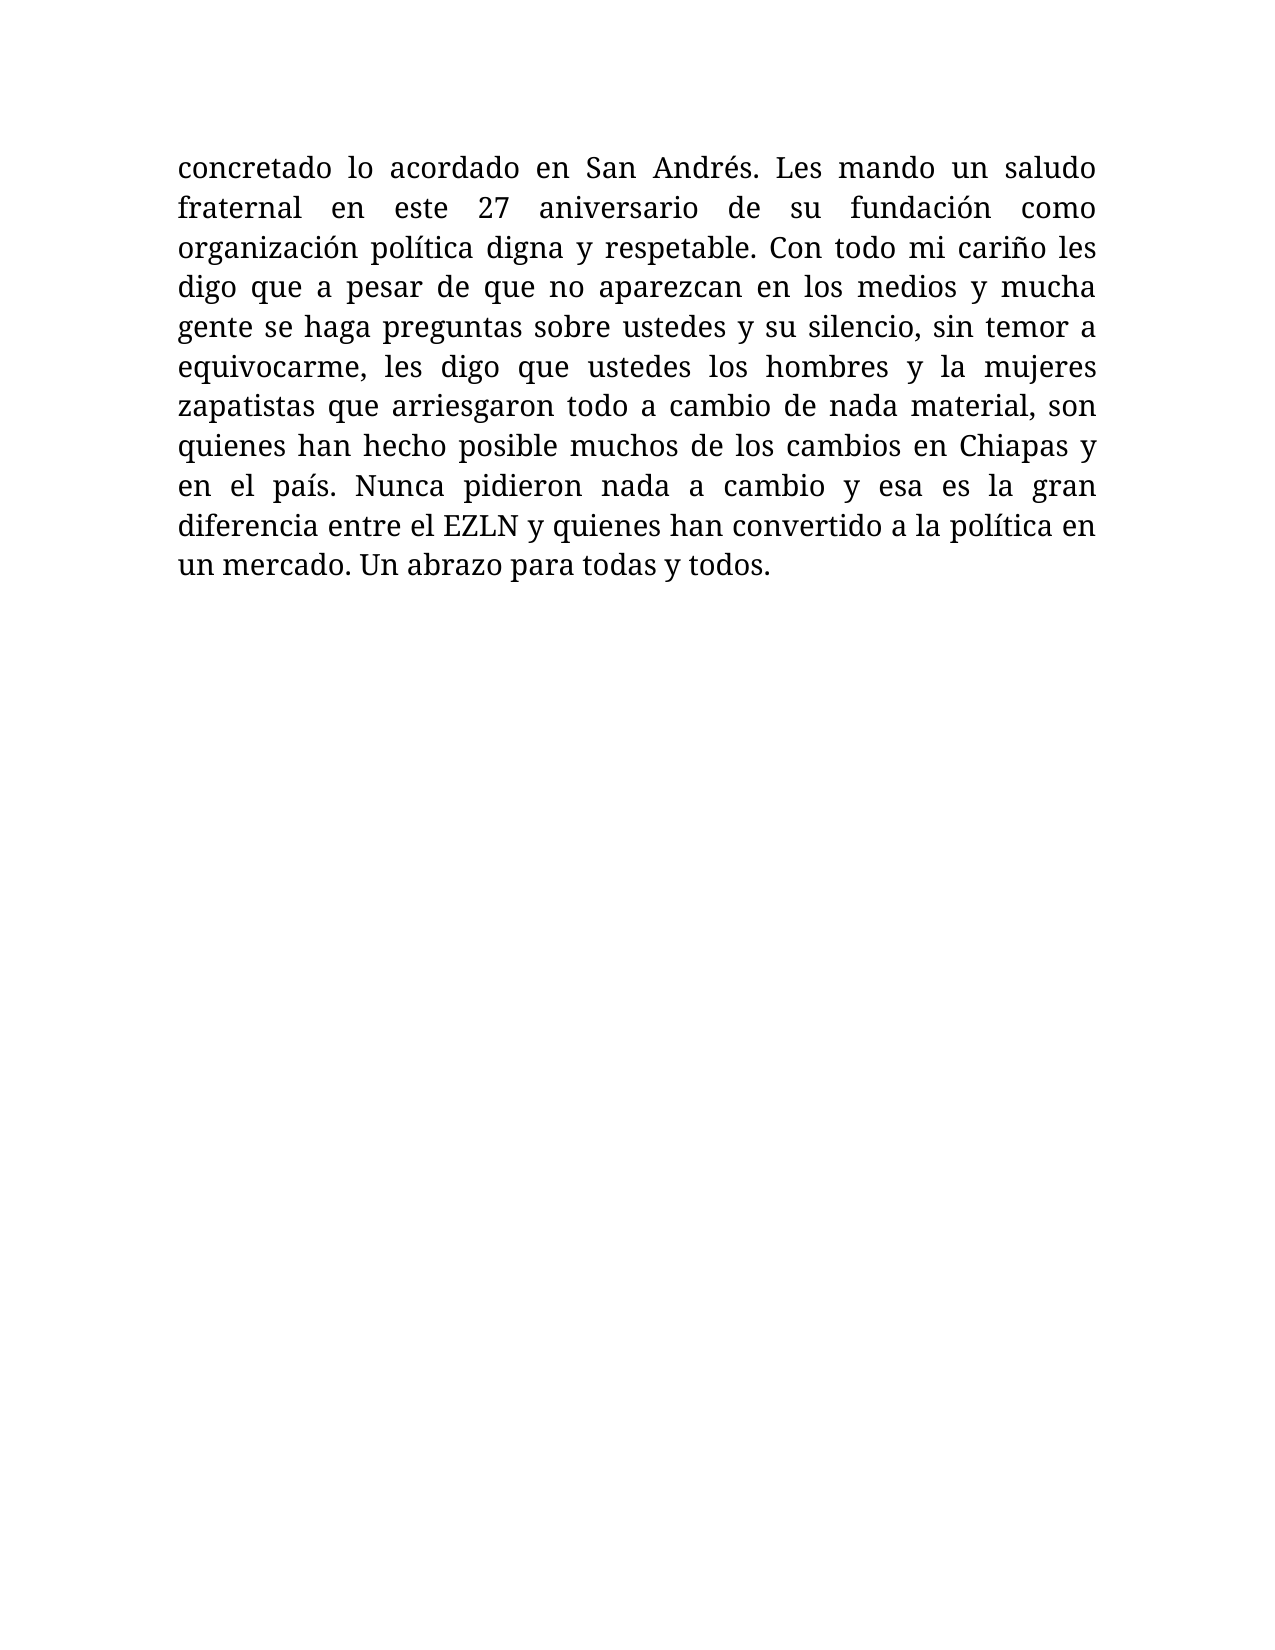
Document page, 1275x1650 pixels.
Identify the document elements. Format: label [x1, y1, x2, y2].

text [177, 148, 1098, 584]
